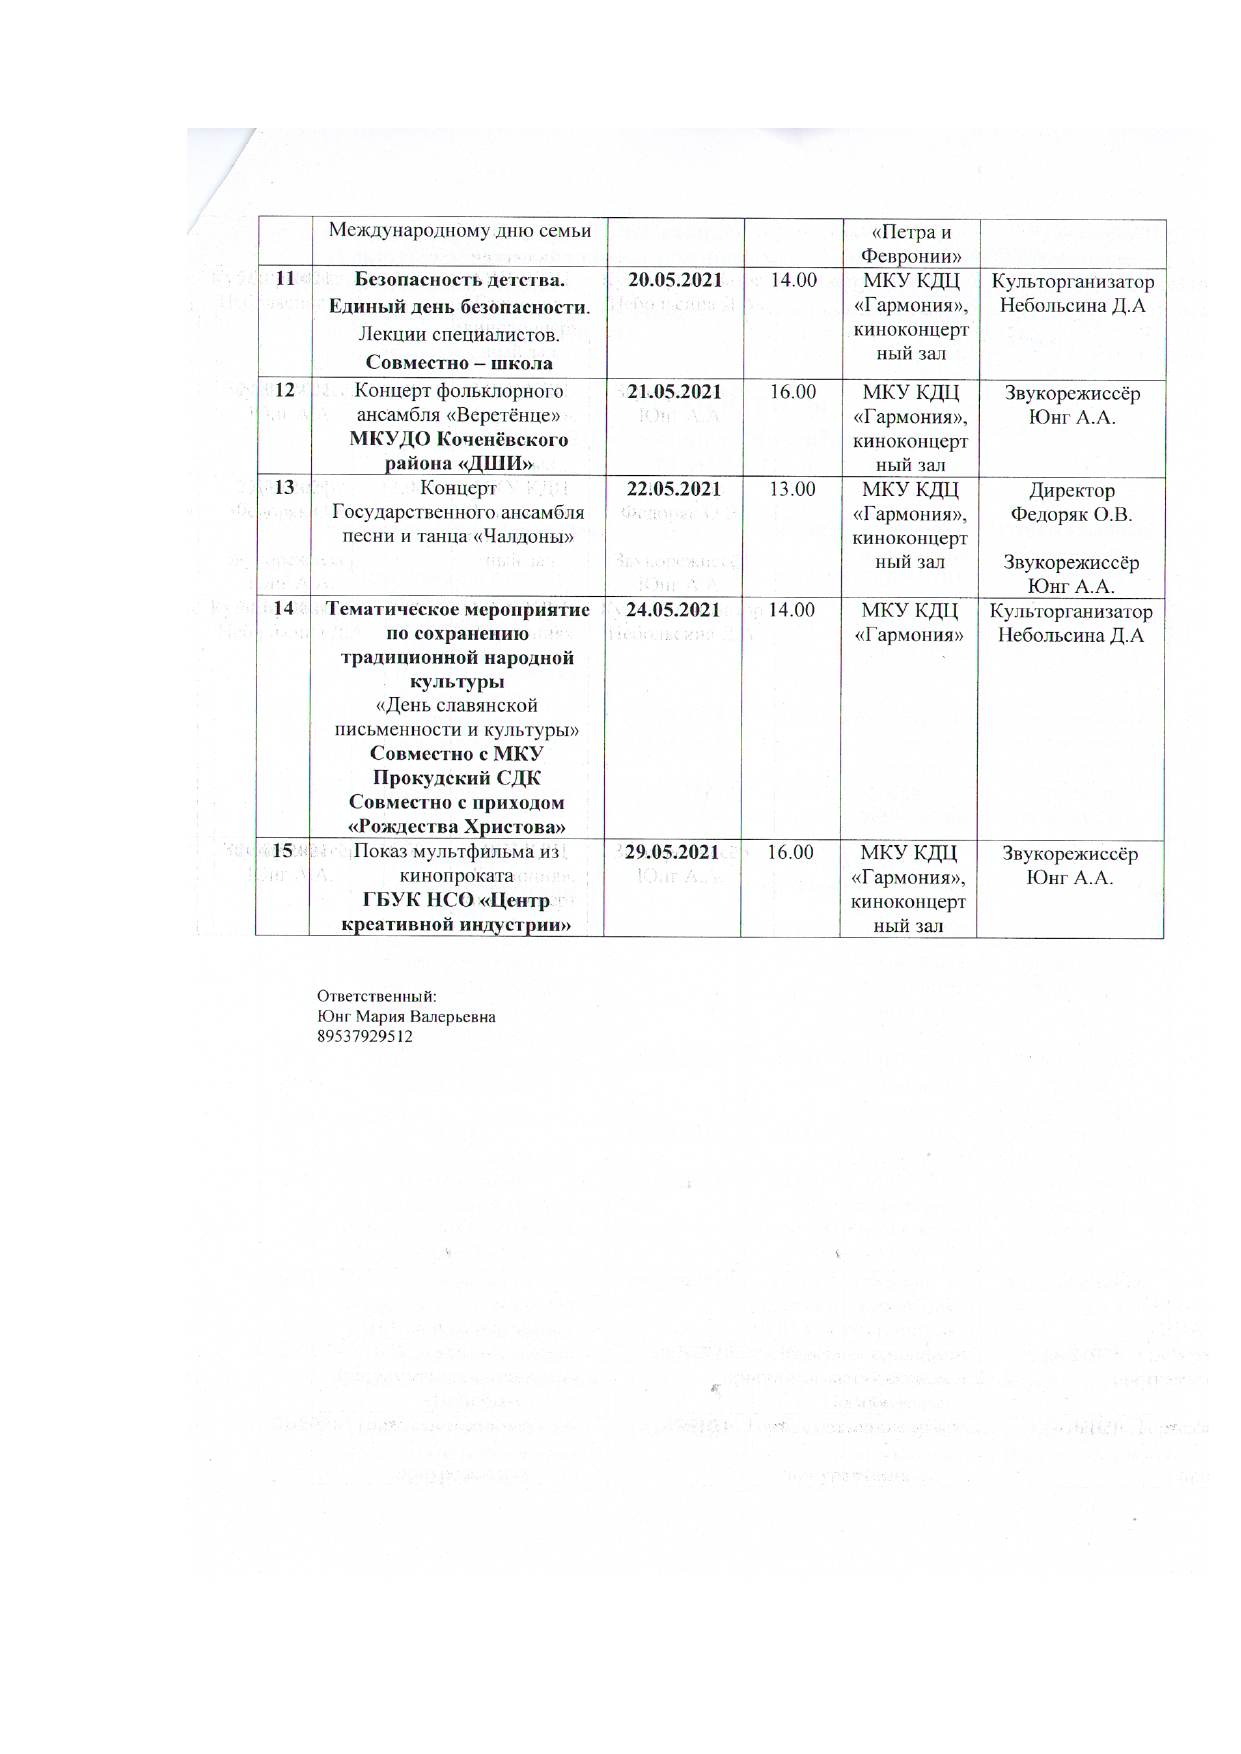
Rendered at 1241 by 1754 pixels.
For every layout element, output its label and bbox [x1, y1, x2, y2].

picture [177, 118, 1218, 1589]
